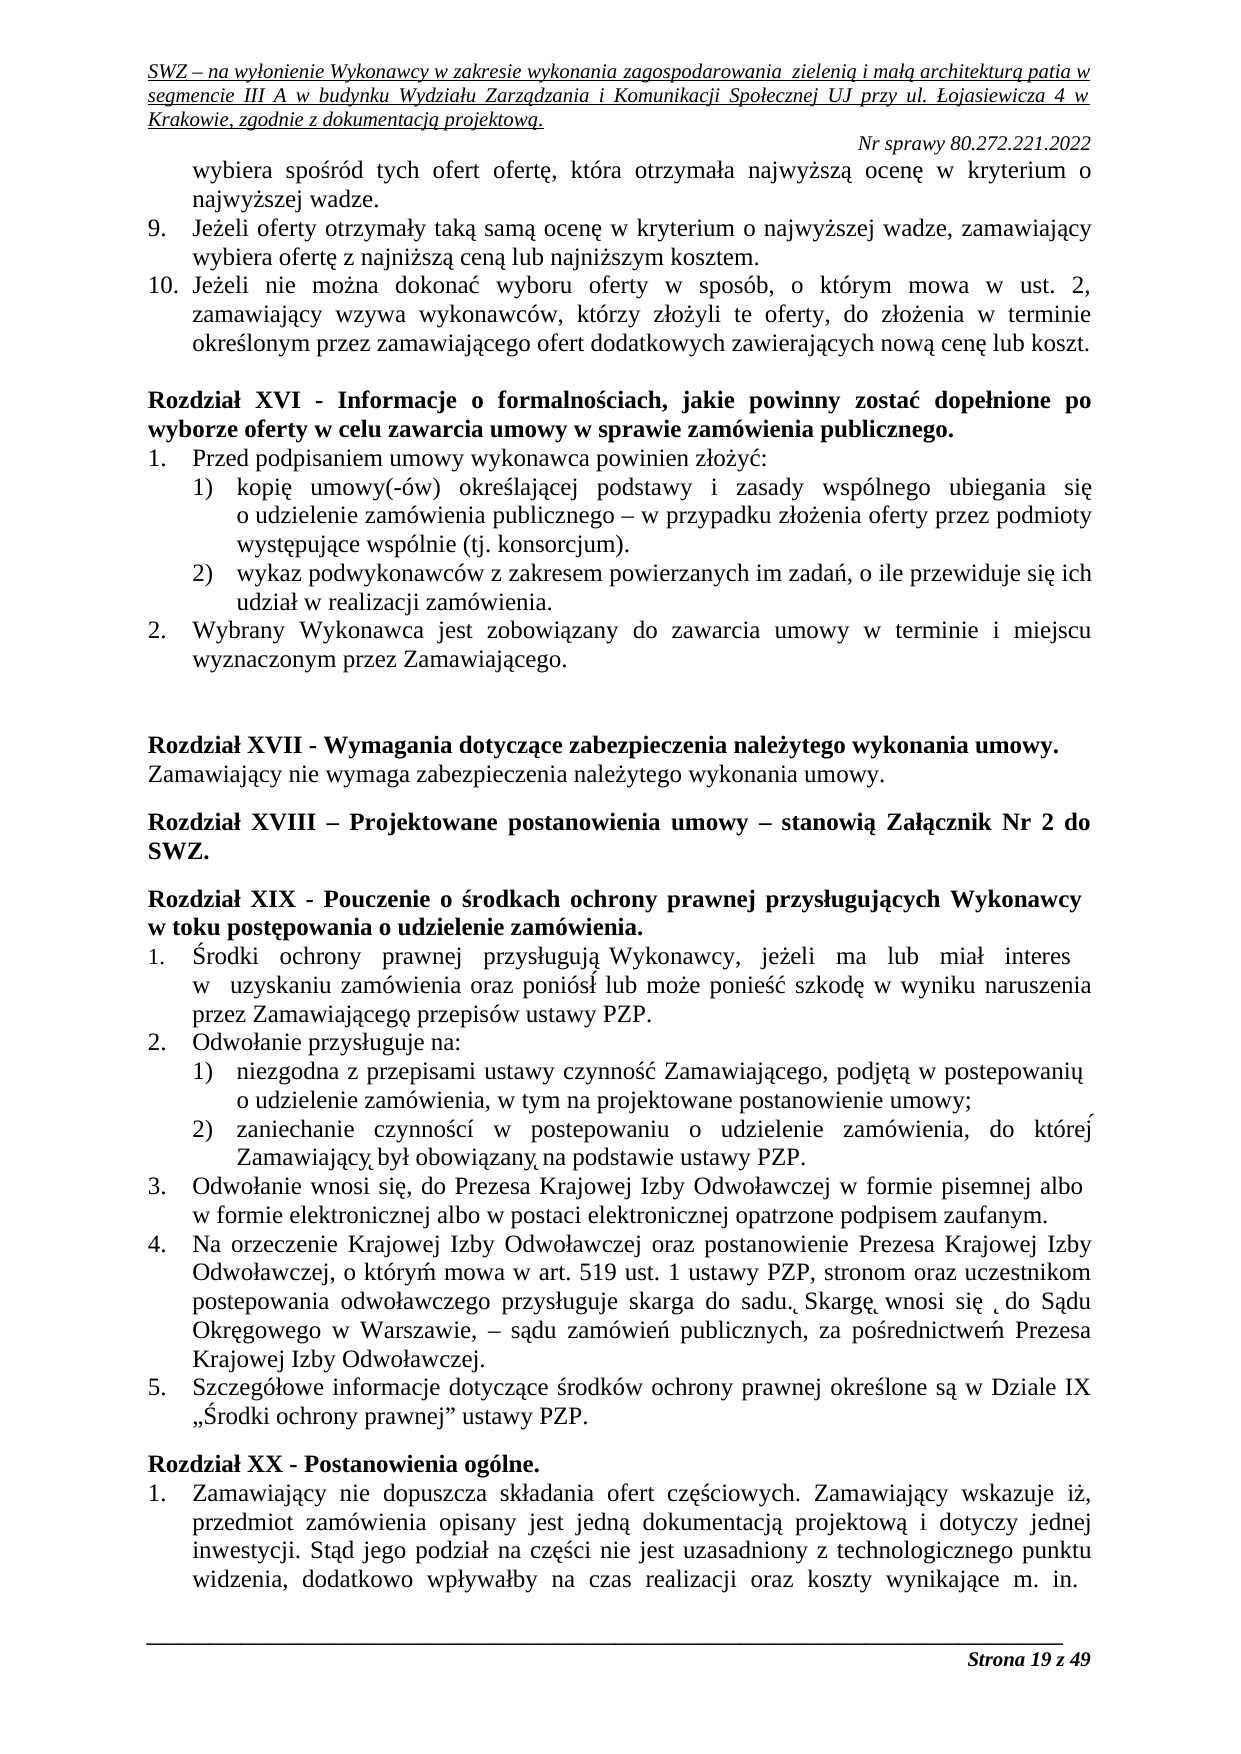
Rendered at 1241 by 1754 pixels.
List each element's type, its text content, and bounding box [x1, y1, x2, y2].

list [148, 155, 1092, 213]
list Odwołanie wnosi się, do Prezesa Krajowej Izby Odwoławczej w formie pisemnej albo w formie elektronicznej albo w postaci elektronicznej opatrzone podpisem zaufanym. [148, 1171, 1092, 1229]
text Rozdział XVIII – Projektowane postanowienia umowy – stanowią Załącznik Nr 2 do SWZ. [148, 807, 1092, 864]
list Szczegółowe informacje dotyczące środków ochrony prawnej określone są w Dziale IX „Środki ochrony prawnej” ustawy PZP. [148, 1372, 1092, 1430]
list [148, 1478, 1092, 1593]
list zaniechanie czynnoścí w postepowaniu o udzielenie zamówienia, do której́ Zamawiający̨ był obowiązany̨ na podstawie ustawy PZP. [192, 1114, 1092, 1171]
text Zamawiający nie wymaga zabezpieczenia należytego wykonania umowy. [148, 759, 1092, 788]
text Rozdział XVI - Informacje o formalnościach, jakie powinny zostać dopełnione po wyborze oferty w celu zawarcia umowy w sprawie zamówienia publicznego. [148, 385, 1092, 443]
list wykaz podwykonawców z zakresem powierzanych im zadań, o ile przewiduje się ich udział w realizacji zamówienia. [192, 558, 1092, 615]
list Wybrany Wykonawca jest zobowiązany do zawarcia umowy w terminie i miejscu wyznaczonym przez Zamawiającego. [148, 615, 1092, 673]
text Rozdział XIX - Pouczenie o środkach ochrony prawnej przysługujących Wykonawcy w toku postępowania o udzielenie zamówienia. [148, 884, 1092, 941]
text Rozdział XVII - Wymagania dotyczące zabezpieczenia należytego wykonania umowy. [148, 730, 1092, 759]
list Na orzeczenie Krajowej Izby Odwoławczej oraz postanowienie Prezesa Krajowej Izby Odwoławczej, o któryḿ mowa w art. 519 ust. 1 ustawy PZP, stronom oraz uczestnikom postepowania odwoławczego przysługuje skarga do sadu.̨ Skargę̨ wnosi się ̨ do Sądu Okręgowego w Warszawie, – sądu zamówień publicznych, za pośrednictweḿ Prezesa Krajowej Izby Odwoławczej. [148, 1229, 1092, 1372]
list niezgodna z przepisami ustawy czynność Zamawiającego, podjętą w postepowanių o udzielenie zamówienia, w tym na projektowane postanowienie umowy; [192, 1056, 1092, 1114]
list kopię umowy(-ów) określającej podstawy i zasady wspólnego ubiegania się o udzielenie zamówienia publicznego – w przypadku złożenia oferty przez podmioty występujące wspólnie (tj. konsorcjum). [192, 472, 1092, 558]
list Jeżeli oferty otrzymały taką samą ocenę w kryterium o najwyższej wadze, zamawiający wybiera ofertę z najniższą ceną lub najniższym kosztem. [148, 213, 1092, 270]
list Przed podpisaniem umowy wykonawca powinien złożyć: [148, 443, 1092, 472]
list Odwołanie przysługuje na: [148, 1027, 1092, 1056]
text Rozdział XX - Postanowienia ogólne. [148, 1449, 1092, 1478]
list Środki ochrony prawnej przysługują Wykonawcy, jeżeli ma lub miał interes w uzyskaniu zamówienia oraz poniósł́ lub może ponieść szkodę w wyniku naruszenia przez Zamawiającegǫ przepisów ustawy PZP. [148, 941, 1092, 1027]
list Jeżeli nie można dokonać wyboru oferty w sposób, o którym mowa w ust. 2, zamawiający wzywa wykonawców, którzy złożyli te oferty, do złożenia w terminie określonym przez zamawiającego ofert dodatkowych zawierających nową cenę lub koszt. [148, 270, 1092, 357]
